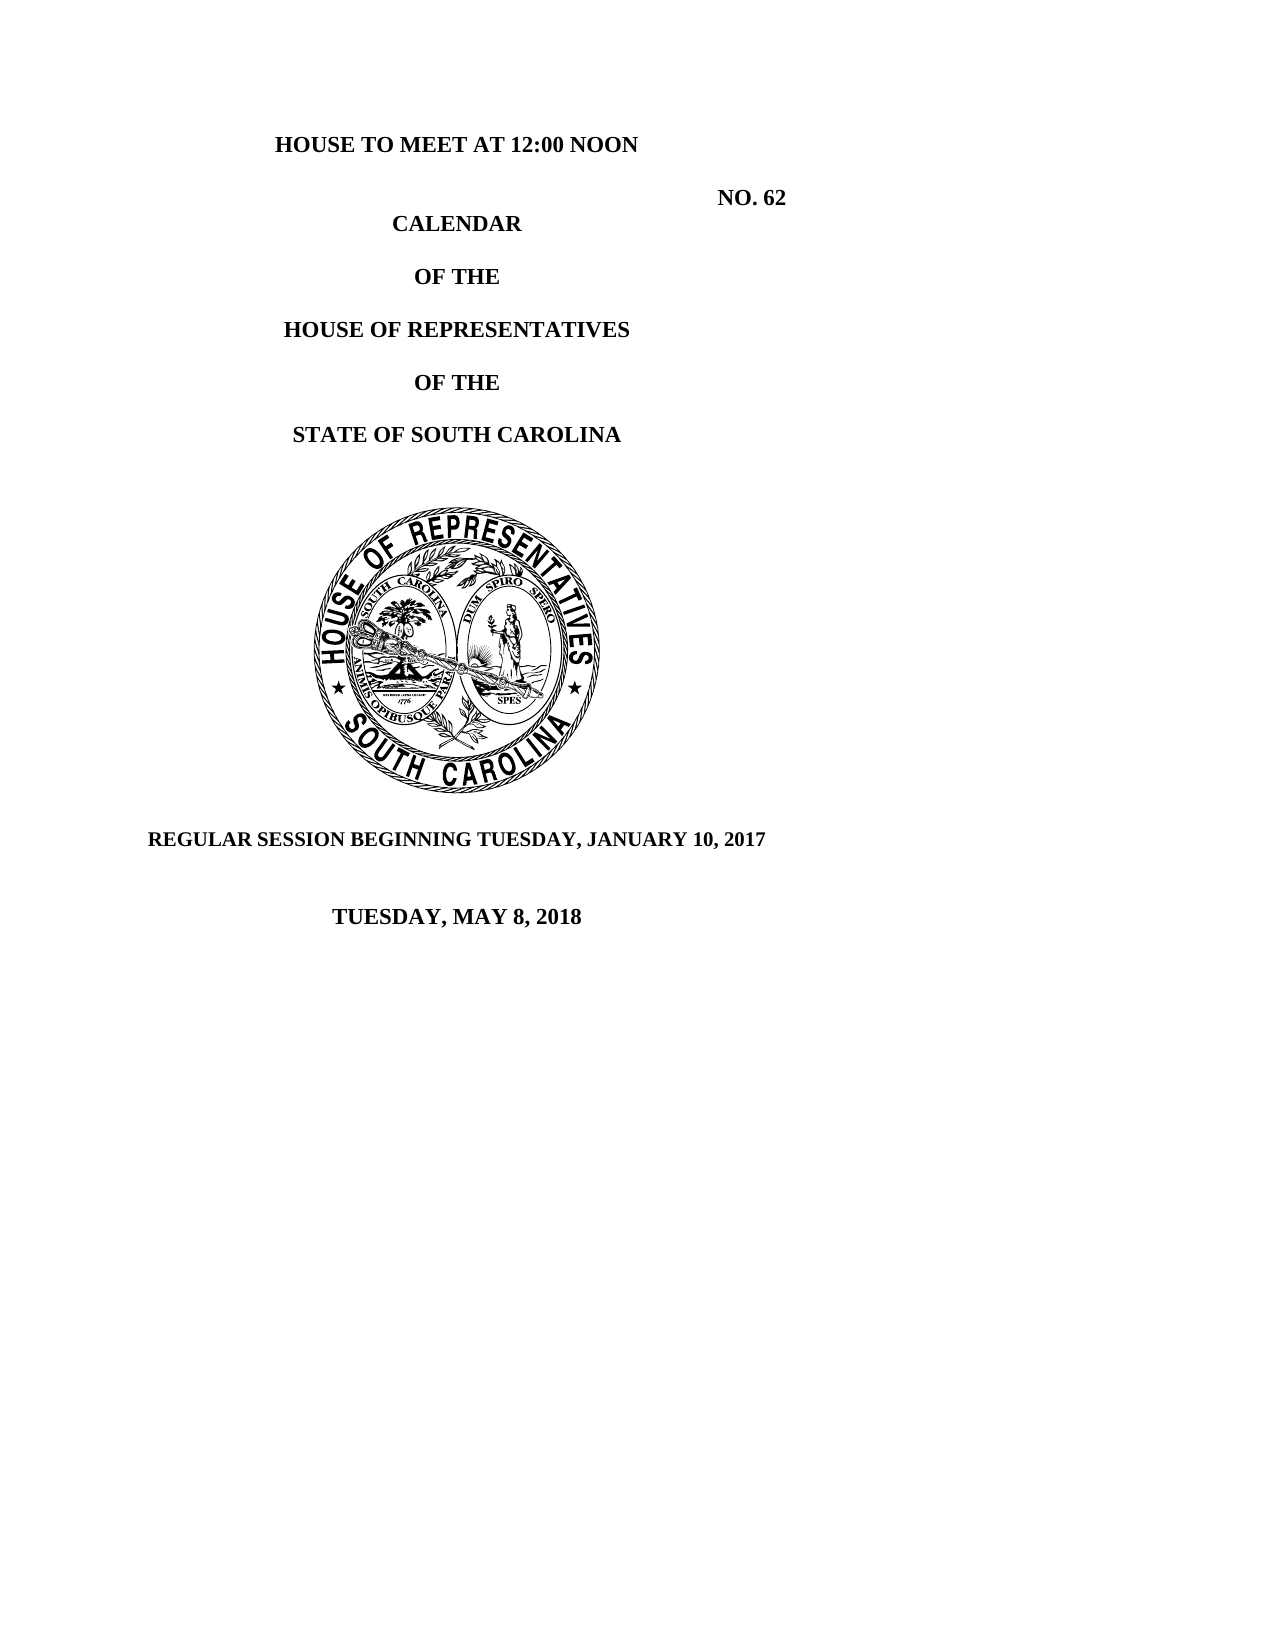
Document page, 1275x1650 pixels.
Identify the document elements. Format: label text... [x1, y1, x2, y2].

text HOUSE OF REPRESENTATIVES [127, 316, 786, 342]
subtitle HOUSE TO MEET AT 12:00 NOON [127, 131, 786, 158]
subtitle OF THE [127, 368, 786, 395]
text STATE OF SOUTH CAROLINA [127, 421, 786, 448]
text TUESDAY, MAY 8, 2018 [127, 903, 786, 930]
text CALENDAR [127, 210, 786, 237]
text OF THE [127, 263, 786, 289]
text NO. 62 [127, 184, 786, 210]
subtitle REGULAR SESSION BEGINNING TUESDAY, JANUARY 10, 2017 [127, 827, 786, 851]
